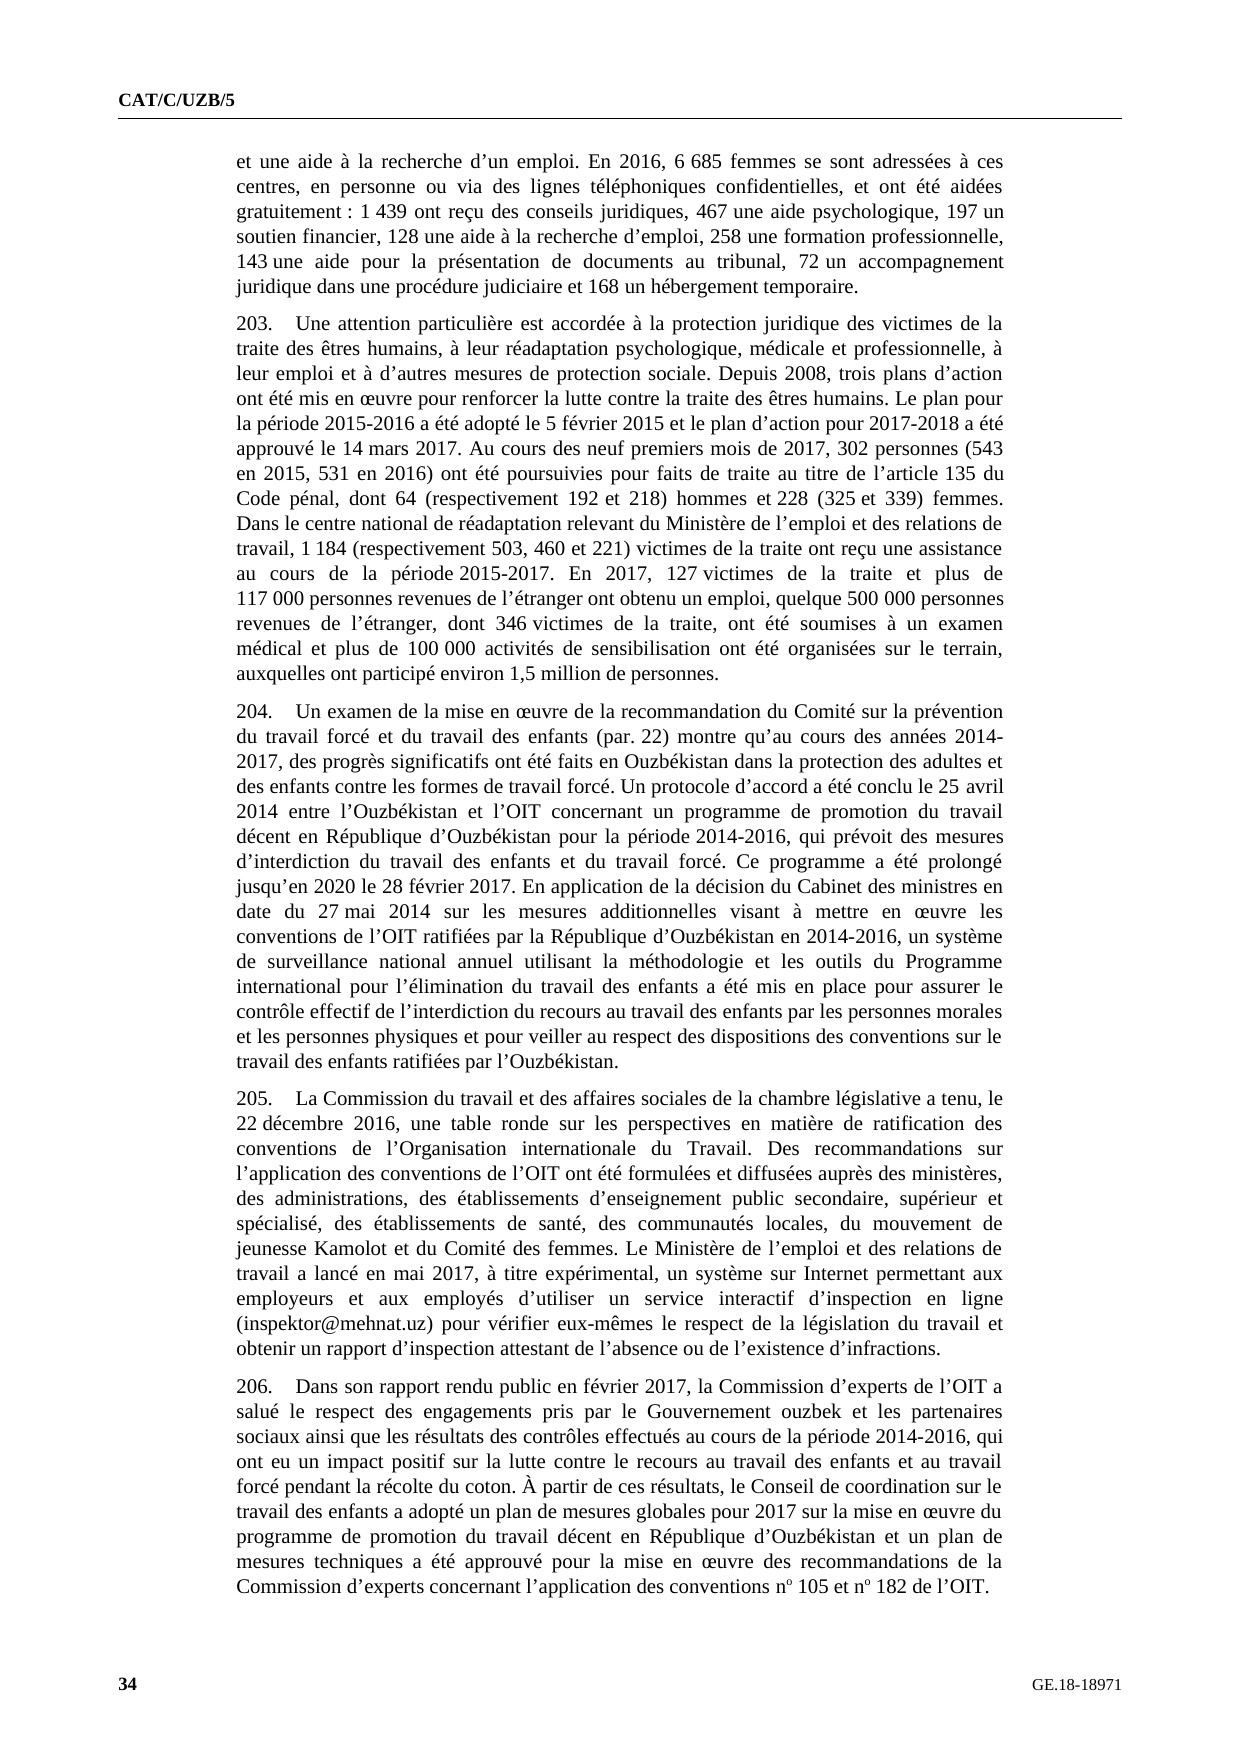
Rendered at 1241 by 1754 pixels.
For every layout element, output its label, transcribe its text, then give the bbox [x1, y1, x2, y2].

text 206. Dans son rapport rendu public en février 2017, la Commission d’experts de l’OIT a salué le respect des engagements pris par le Gouvernement ouzbek et les partenaires sociaux ainsi que les résultats des contrôles effectués au cours de la période 2014-2016, qui ont eu un impact positif sur la lutte contre le recours au travail des enfants et au travail forcé pendant la récolte du coton. À partir de ces résultats, le Conseil de coordination sur le travail des enfants a adopté un plan de mesures globales pour 2017 sur la mise en œuvre du programme de promotion du travail décent en République d’Ouzbékistan et un plan de mesures techniques a été approuvé pour la mise en œuvre des recommandations de la Commission d’experts concernant l’application des conventions no 105 et no 182 de l’OIT. [236, 1373, 1004, 1598]
text 205. La Commission du travail et des affaires sociales de la chambre législative a tenu, le 22 décembre 2016, une table ronde sur les perspectives en matière de ratification des conventions de l’Organisation internationale du Travail. Des recommandations sur l’application des conventions de l’OIT ont été formulées et diffusées auprès des ministères, des administrations, des établissements d’enseignement public secondaire, supérieur et spécialisé, des établissements de santé, des communautés locales, du mouvement de jeunesse Kamolot et du Comité des femmes. Le Ministère de l’emploi et des relations de travail a lancé en mai 2017, à titre expérimental, un système sur Internet permettant aux employeurs et aux employés d’utiliser un service interactif d’inspection en ligne (inspektor@mehnat.uz) pour vérifier eux-mêmes le respect de la législation du travail et obtenir un rapport d’inspection attestant de l’absence ou de l’existence d’infractions. [236, 1085, 1004, 1360]
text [236, 148, 1004, 298]
text 203. Une attention particulière est accordée à la protection juridique des victimes de la traite des êtres humains, à leur réadaptation psychologique, médicale et professionnelle, à leur emploi et à d’autres mesures de protection sociale. Depuis 2008, trois plans d’action ont été mis en œuvre pour renforcer la lutte contre la traite des êtres humains. Le plan pour la période 2015-2016 a été adopté le 5 février 2015 et le plan d’action pour 2017-2018 a été approuvé le 14 mars 2017. Au cours des neuf premiers mois de 2017, 302 personnes (543 en 2015, 531 en 2016) ont été poursuivies pour faits de traite au titre de l’article 135 du Code pénal, dont 64 (respectivement 192 et 218) hommes et 228 (325 et 339) femmes. Dans le centre national de réadaptation relevant du Ministère de l’emploi et des relations de travail, 1 184 (respectivement 503, 460 et 221) victimes de la traite ont reçu une assistance au cours de la période 2015-2017. En 2017, 127 victimes de la traite et plus de 117 000 personnes revenues de l’étranger ont obtenu un emploi, quelque 500 000 personnes revenues de l’étranger, dont 346 victimes de la traite, ont été soumises à un examen médical et plus de 100 000 activités de sensibilisation ont été organisées sur le terrain, auxquelles ont participé environ 1,5 million de personnes. [236, 310, 1004, 685]
text 204. Un examen de la mise en œuvre de la recommandation du Comité sur la prévention du travail forcé et du travail des enfants (par. 22) montre qu’au cours des années 2014-2017, des progrès significatifs ont été faits en Ouzbékistan dans la protection des adultes et des enfants contre les formes de travail forcé. Un protocole d’accord a été conclu le 25 avril 2014 entre l’Ouzbékistan et l’OIT concernant un programme de promotion du travail décent en République d’Ouzbékistan pour la période 2014-2016, qui prévoit des mesures d’interdiction du travail des enfants et du travail forcé. Ce programme a été prolongé jusqu’en 2020 le 28 février 2017. En application de la décision du Cabinet des ministres en date du 27 mai 2014 sur les mesures additionnelles visant à mettre en œuvre les conventions de l’OIT ratifiées par la République d’Ouzbékistan en 2014-2016, un système de surveillance national annuel utilisant la méthodologie et les outils du Programme international pour l’élimination du travail des enfants a été mis en place pour assurer le contrôle effectif de l’interdiction du recours au travail des enfants par les personnes morales et les personnes physiques et pour veiller au respect des dispositions des conventions sur le travail des enfants ratifiées par l’Ouzbékistan. [236, 698, 1004, 1073]
